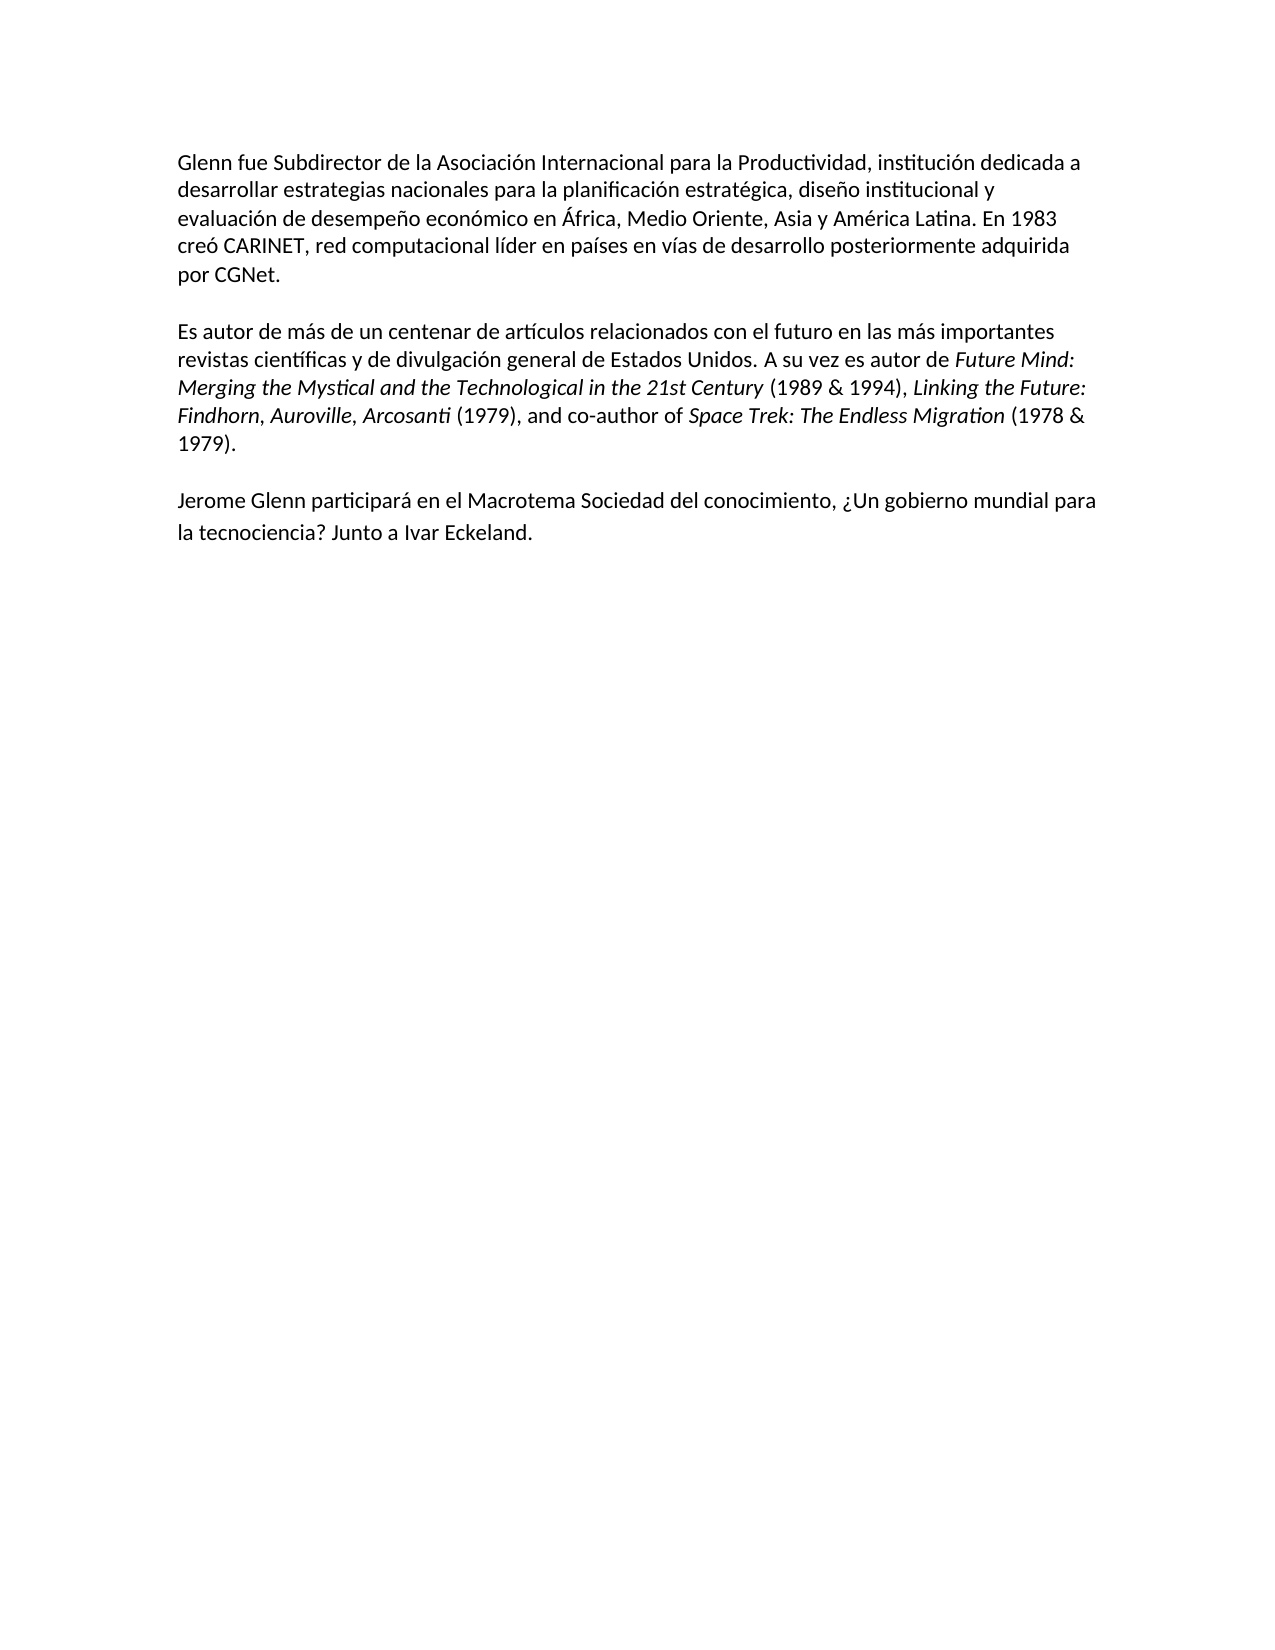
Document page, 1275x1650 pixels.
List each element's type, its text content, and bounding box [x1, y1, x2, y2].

text Glenn fue Subdirector de la Asociación Internacional para la Productividad, institución dedicada a desarrollar estrategias nacionales para la planificación estratégica, diseño institucional y evaluación de desempeño económico en África, Medio Oriente, Asia y América Latina. En 1983 creó CARINET, red computacional líder en países en vías de desarrollo posteriormente adquirida por CGNet. [177, 148, 1098, 288]
text Jerome Glenn participará en el Macrotema Sociedad del conocimiento, ¿Un gobierno mundial para la tecnociencia? Junto a Ivar Eckeland. [177, 486, 1098, 546]
text Es autor de más de un centenar de artículos relacionados con el futuro en las más importantes revistas científicas y de divulgación general de Estados Unidos. A su vez es autor de Future Mind: Merging the Mystical and the Technological in the 21st Century (1989 & 1994), Linking the Future: Findhorn, Auroville, Arcosanti (1979), and co-author of Space Trek: The Endless Migration (1978 & 1979). [177, 317, 1098, 457]
